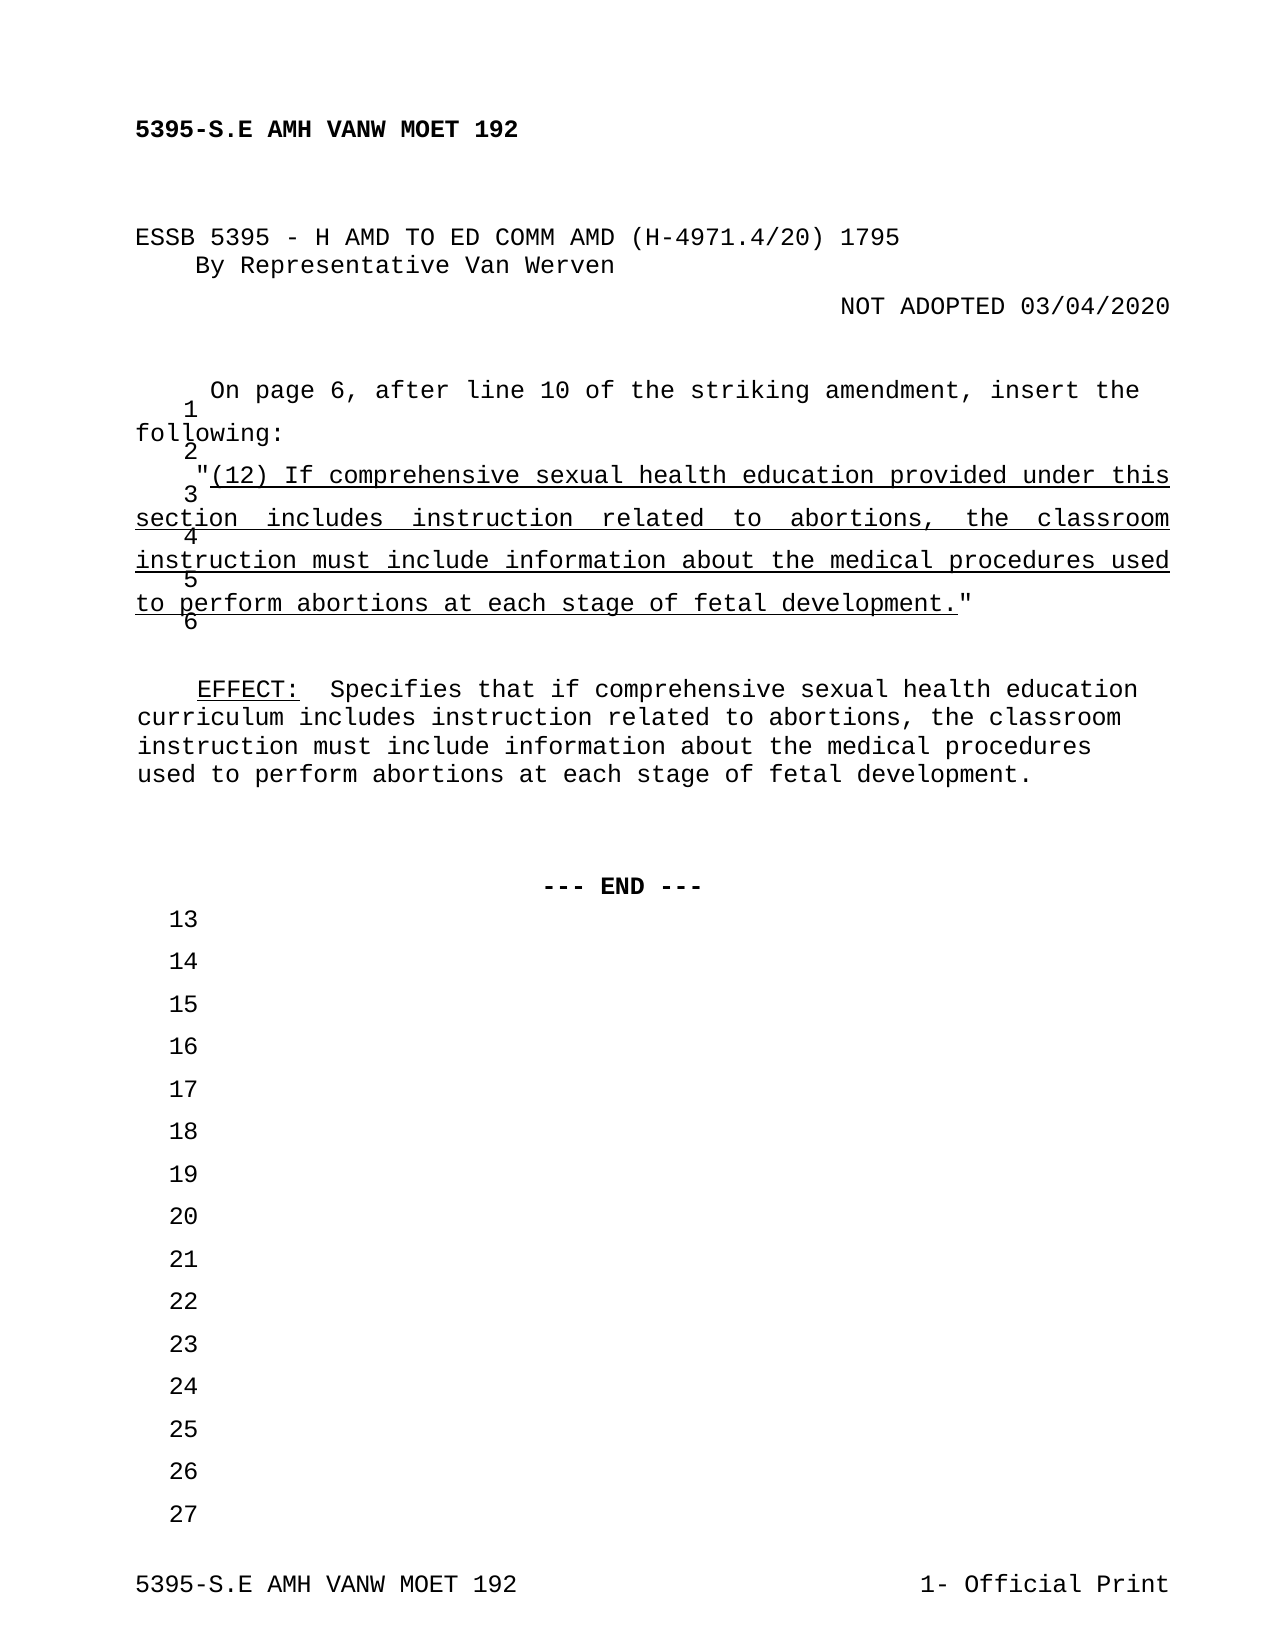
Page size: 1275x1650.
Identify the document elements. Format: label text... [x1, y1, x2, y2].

text - [135, 224, 1170, 252]
text "(12) If comprehensive sexual health education provided under this section includes instruction related to abortions, the classroom instruction must include information about the medical procedures used to perform abortions at each stage of fetal development." [135, 573, 1170, 620]
text "(12) If comprehensive sexual health education provided under this section includes instruction related to abortions, the classroom instruction must include information about the medical procedures used to perform abortions at each stage of fetal development." [135, 530, 1170, 571]
text "(12) If comprehensive sexual health education provided under this section includes instruction related to abortions, the classroom instruction must include information about the medical procedures used to perform abortions at each stage of fetal development." [135, 450, 1170, 529]
text On page 6, after line 10 of the striking amendment, insert the following: [135, 365, 1170, 450]
text --- END --- [75, 861, 1170, 903]
